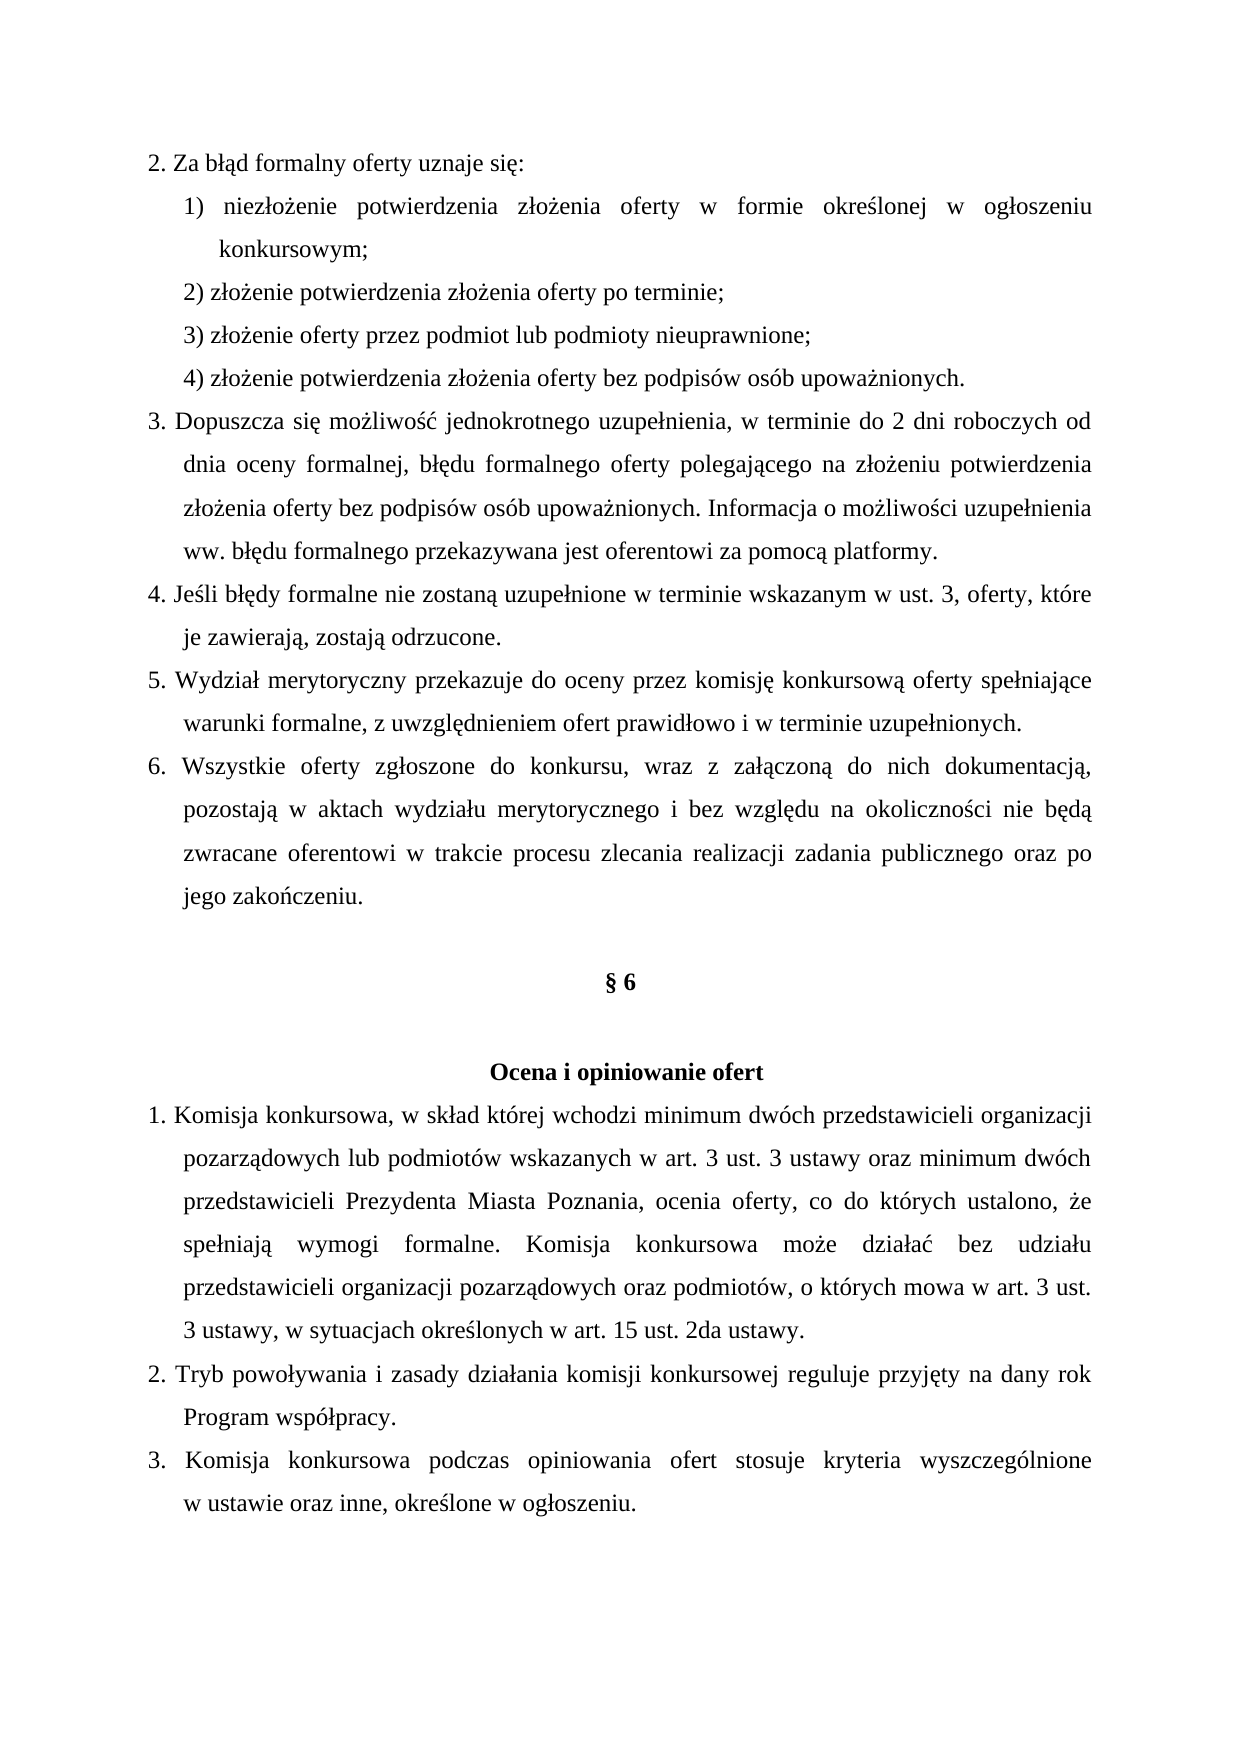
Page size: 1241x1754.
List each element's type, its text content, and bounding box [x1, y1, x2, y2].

text 1) niezłożenie potwierdzenia złożenia oferty w formie określonej w ogłoszeniu konkursowym; [183, 191, 1093, 263]
text 3) złożenie oferty przez podmiot lub podmioty nieuprawnione; [183, 320, 1093, 349]
text 2. Tryb powoływania i zasady działania komisji konkursowej reguluje przyjęty na dany rok Program współpracy. [148, 1359, 1093, 1431]
text Ocena i opiniowanie ofert [148, 1057, 1093, 1086]
text 2. Za błąd formalny oferty uznaje się: [148, 148, 1093, 176]
text § 6 [148, 967, 1093, 996]
text 4. Jeśli błędy formalne nie zostaną uzupełnione w terminie wskazanym w ust. 3, oferty, które je zawierają, zostają odrzucone. [148, 579, 1093, 651]
text 4) złożenie potwierdzenia złożenia oferty bez podpisów osób upoważnionych. [183, 363, 1093, 392]
text 5. Wydział merytoryczny przekazuje do oceny przez komisję konkursową oferty spełniające warunki formalne, z uwzględnieniem ofert prawidłowo i w terminie uzupełnionych. [148, 665, 1093, 737]
text 3. Komisja konkursowa podczas opiniowania ofert stosuje kryteria wyszczególnione w ustawie oraz inne, określone w ogłoszeniu. [148, 1445, 1093, 1517]
text 1. Komisja konkursowa, w skład której wchodzi minimum dwóch przedstawicieli organizacji pozarządowych lub podmiotów wskazanych w art. 3 ust. 3 ustawy oraz minimum dwóch przedstawicieli Prezydenta Miasta Poznania, ocenia oferty, co do których ustalono, że spełniają wymogi formalne. Komisja konkursowa może działać bez udziału przedstawicieli organizacji pozarządowych oraz podmiotów, o których mowa w art. 3 ust. 3 ustawy, w sytuacjach określonych w art. 15 ust. 2da ustawy. [148, 1100, 1093, 1344]
text 2) złożenie potwierdzenia złożenia oferty po terminie; [183, 277, 1093, 306]
text 6. Wszystkie oferty zgłoszone do konkursu, wraz z załączoną do nich dokumentacją, pozostają w aktach wydziału merytorycznego i bez względu na okoliczności nie będą zwracane oferentowi w trakcie procesu zlecania realizacji zadania publicznego oraz po jego zakończeniu. [148, 751, 1093, 909]
text 3. Dopuszcza się możliwość jednokrotnego uzupełnienia, w terminie do 2 dni roboczych od dnia oceny formalnej, błędu formalnego oferty polegającego na złożeniu potwierdzenia złożenia oferty bez podpisów osób upoważnionych. Informacja o możliwości uzupełnienia ww. błędu formalnego przekazywana jest oferentowi za pomocą platformy. [148, 406, 1093, 564]
